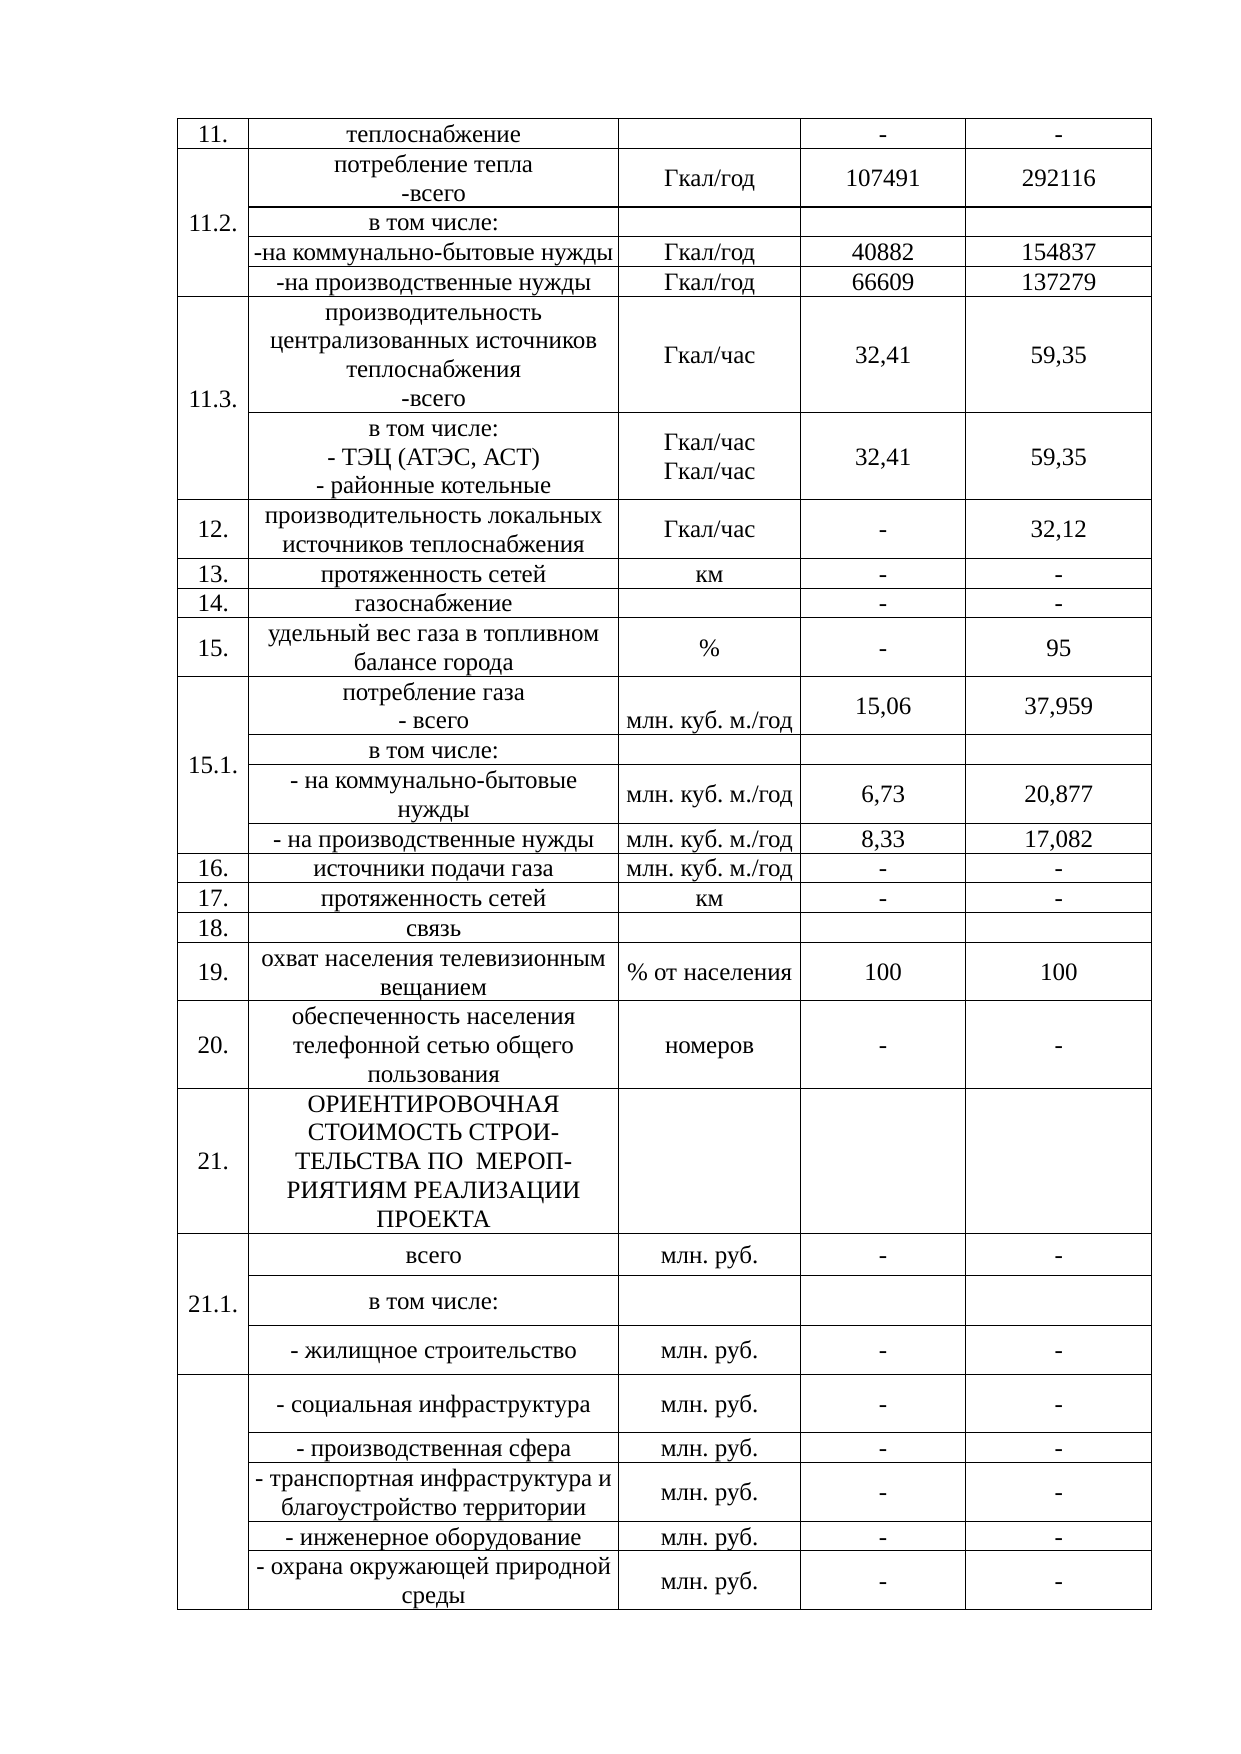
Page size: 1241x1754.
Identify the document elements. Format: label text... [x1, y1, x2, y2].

table_cell производительность локальных источников теплоснабжения [249, 500, 618, 558]
table_cell - социальная инфраструктура [249, 1375, 618, 1432]
table_cell -на коммунально-бытовые нужды [249, 237, 618, 266]
table_cell - [801, 1326, 965, 1374]
table_cell млн. куб. м./год [619, 824, 800, 852]
table_cell - [966, 1234, 1151, 1275]
table_cell [966, 208, 1151, 236]
table_cell - [966, 559, 1151, 587]
table_cell удельный вес газа в топливном балансе города [249, 618, 618, 676]
table_cell Гкал/час [619, 500, 800, 558]
table_cell номеров [619, 1001, 800, 1088]
table_cell - [966, 854, 1151, 882]
table_cell млн. куб. м./год [619, 854, 800, 882]
table_cell 17,082 [966, 824, 1151, 852]
table_cell [619, 208, 800, 236]
table_cell - [801, 500, 965, 558]
table_cell млн. куб. м./год [619, 765, 800, 823]
table_cell Гкал/год [619, 237, 800, 266]
table_cell млн. куб. м./год [619, 677, 800, 734]
table_cell Гкал/год [619, 149, 800, 206]
table_cell [801, 735, 965, 764]
table_cell - [801, 1463, 965, 1521]
table_cell 15.1. [178, 677, 248, 852]
table_cell - [801, 1234, 965, 1275]
table_cell Гкал/час [619, 297, 800, 412]
table_cell млн. руб. [619, 1551, 800, 1609]
table_cell 100 [966, 943, 1151, 1000]
table_cell млн. руб. [619, 1433, 800, 1462]
table_cell Гкал/час Гкал/час [619, 413, 800, 499]
table_cell млн. руб. [619, 1463, 800, 1521]
table_cell в том числе: - ТЭЦ (АТЭС, АСТ) - районные котельные [249, 413, 618, 499]
table_cell 100 [801, 943, 965, 1000]
table_cell 14. [178, 589, 248, 617]
table_cell 32,12 [966, 500, 1151, 558]
table_cell протяженность сетей [249, 883, 618, 912]
table_cell 95 [966, 618, 1151, 676]
table_cell [178, 1375, 248, 1609]
table_cell обеспеченность населения телефонной сетью общего пользования [249, 1001, 618, 1088]
table_cell - [801, 589, 965, 617]
table_cell 59,35 [966, 413, 1151, 499]
table_cell охват населения телевизионным вещанием [249, 943, 618, 1000]
table_cell 66609 [801, 267, 965, 296]
table_cell млн. руб. [619, 1522, 800, 1550]
table_cell - [801, 1001, 965, 1088]
table_cell млн. руб. [619, 1234, 800, 1275]
table_cell в том числе: [249, 208, 618, 236]
table_cell источники подачи газа [249, 854, 618, 882]
table_cell 16. [178, 854, 248, 882]
table_cell 292116 [966, 149, 1151, 206]
table_cell ОРИЕНТИРОВОЧНАЯ СТОИМОСТЬ СТРОИ-ТЕЛЬСТВА ПО МЕРОП-РИЯТИЯМ РЕАЛИЗАЦИИ ПРОЕКТА [249, 1089, 618, 1232]
table_cell - [801, 1551, 965, 1609]
table_cell 20,877 [966, 765, 1151, 823]
table_cell [619, 913, 800, 942]
table_cell [619, 119, 800, 148]
table_cell 37,959 [966, 677, 1151, 734]
table_cell - [801, 618, 965, 676]
table_cell - [966, 1463, 1151, 1521]
table_cell - [801, 1375, 965, 1432]
table_cell - [966, 1551, 1151, 1609]
table_cell [966, 913, 1151, 942]
table_cell [801, 208, 965, 236]
table_cell - [966, 1001, 1151, 1088]
table_cell - жилищное строительство [249, 1326, 618, 1374]
table_cell [619, 1089, 800, 1232]
table_cell 6,73 [801, 765, 965, 823]
table_cell - [801, 119, 965, 148]
table_cell 20. [178, 1001, 248, 1088]
table_cell 32,41 [801, 297, 965, 412]
table_cell - [801, 854, 965, 882]
table_cell [966, 1276, 1151, 1325]
table_cell потребление тепла -всего [249, 149, 618, 206]
table_cell протяженность сетей [249, 559, 618, 587]
table_cell - [966, 1522, 1151, 1550]
table_cell в том числе: [249, 735, 618, 764]
table_cell - [801, 1433, 965, 1462]
table_cell - [966, 589, 1151, 617]
table_cell 107491 [801, 149, 965, 206]
table_cell 15,06 [801, 677, 965, 734]
table_cell в том числе: [249, 1276, 618, 1325]
table_cell % [619, 618, 800, 676]
table_cell 32,41 [801, 413, 965, 499]
table_cell 21. [178, 1089, 248, 1232]
table_cell - производственная сфера [249, 1433, 618, 1462]
table_cell [801, 1089, 965, 1232]
table_cell 21.1. [178, 1234, 248, 1374]
table_cell [801, 913, 965, 942]
table_cell 18. [178, 913, 248, 942]
table_cell - [801, 559, 965, 587]
table_cell [801, 1276, 965, 1325]
table_cell - инженерное оборудование [249, 1522, 618, 1550]
table_cell 40882 [801, 237, 965, 266]
table_cell [966, 1089, 1151, 1232]
table_cell - [966, 1375, 1151, 1432]
table_cell 17. [178, 883, 248, 912]
table_cell [619, 735, 800, 764]
table_cell газоснабжение [249, 589, 618, 617]
table_cell 11. [178, 119, 248, 148]
table_cell 154837 [966, 237, 1151, 266]
table_cell всего [249, 1234, 618, 1275]
table_cell 12. [178, 500, 248, 558]
table_cell 59,35 [966, 297, 1151, 412]
table_cell млн. руб. [619, 1375, 800, 1432]
table_cell [619, 1276, 800, 1325]
table_cell км [619, 883, 800, 912]
table_cell - [966, 1326, 1151, 1374]
table_cell - [801, 1522, 965, 1550]
table_cell % от населения [619, 943, 800, 1000]
table_cell млн. руб. [619, 1326, 800, 1374]
table_cell 15. [178, 618, 248, 676]
table_cell [966, 735, 1151, 764]
table_cell 11.3. [178, 297, 248, 499]
table_cell связь [249, 913, 618, 942]
table_cell - [966, 883, 1151, 912]
table_cell 11.2. [178, 149, 248, 296]
table_cell - на производственные нужды [249, 824, 618, 852]
table_cell производительность централизованных источников теплоснабжения -всего [249, 297, 618, 412]
table_cell - [966, 1433, 1151, 1462]
table_cell 19. [178, 943, 248, 1000]
table_cell Гкал/год [619, 267, 800, 296]
table_cell - [966, 119, 1151, 148]
table_cell 13. [178, 559, 248, 587]
table_cell - транспортная инфраструктура и благоустройство территории [249, 1463, 618, 1521]
table_cell -на производственные нужды [249, 267, 618, 296]
table_cell [619, 589, 800, 617]
table_cell - [801, 883, 965, 912]
table_cell - на коммунально-бытовые нужды [249, 765, 618, 823]
table_cell потребление газа - всего [249, 677, 618, 734]
table_cell - охрана окружающей природной среды [249, 1551, 618, 1609]
table_cell 137279 [966, 267, 1151, 296]
table_cell км [619, 559, 800, 587]
table_cell теплоснабжение [249, 119, 618, 148]
table_cell 8,33 [801, 824, 965, 852]
